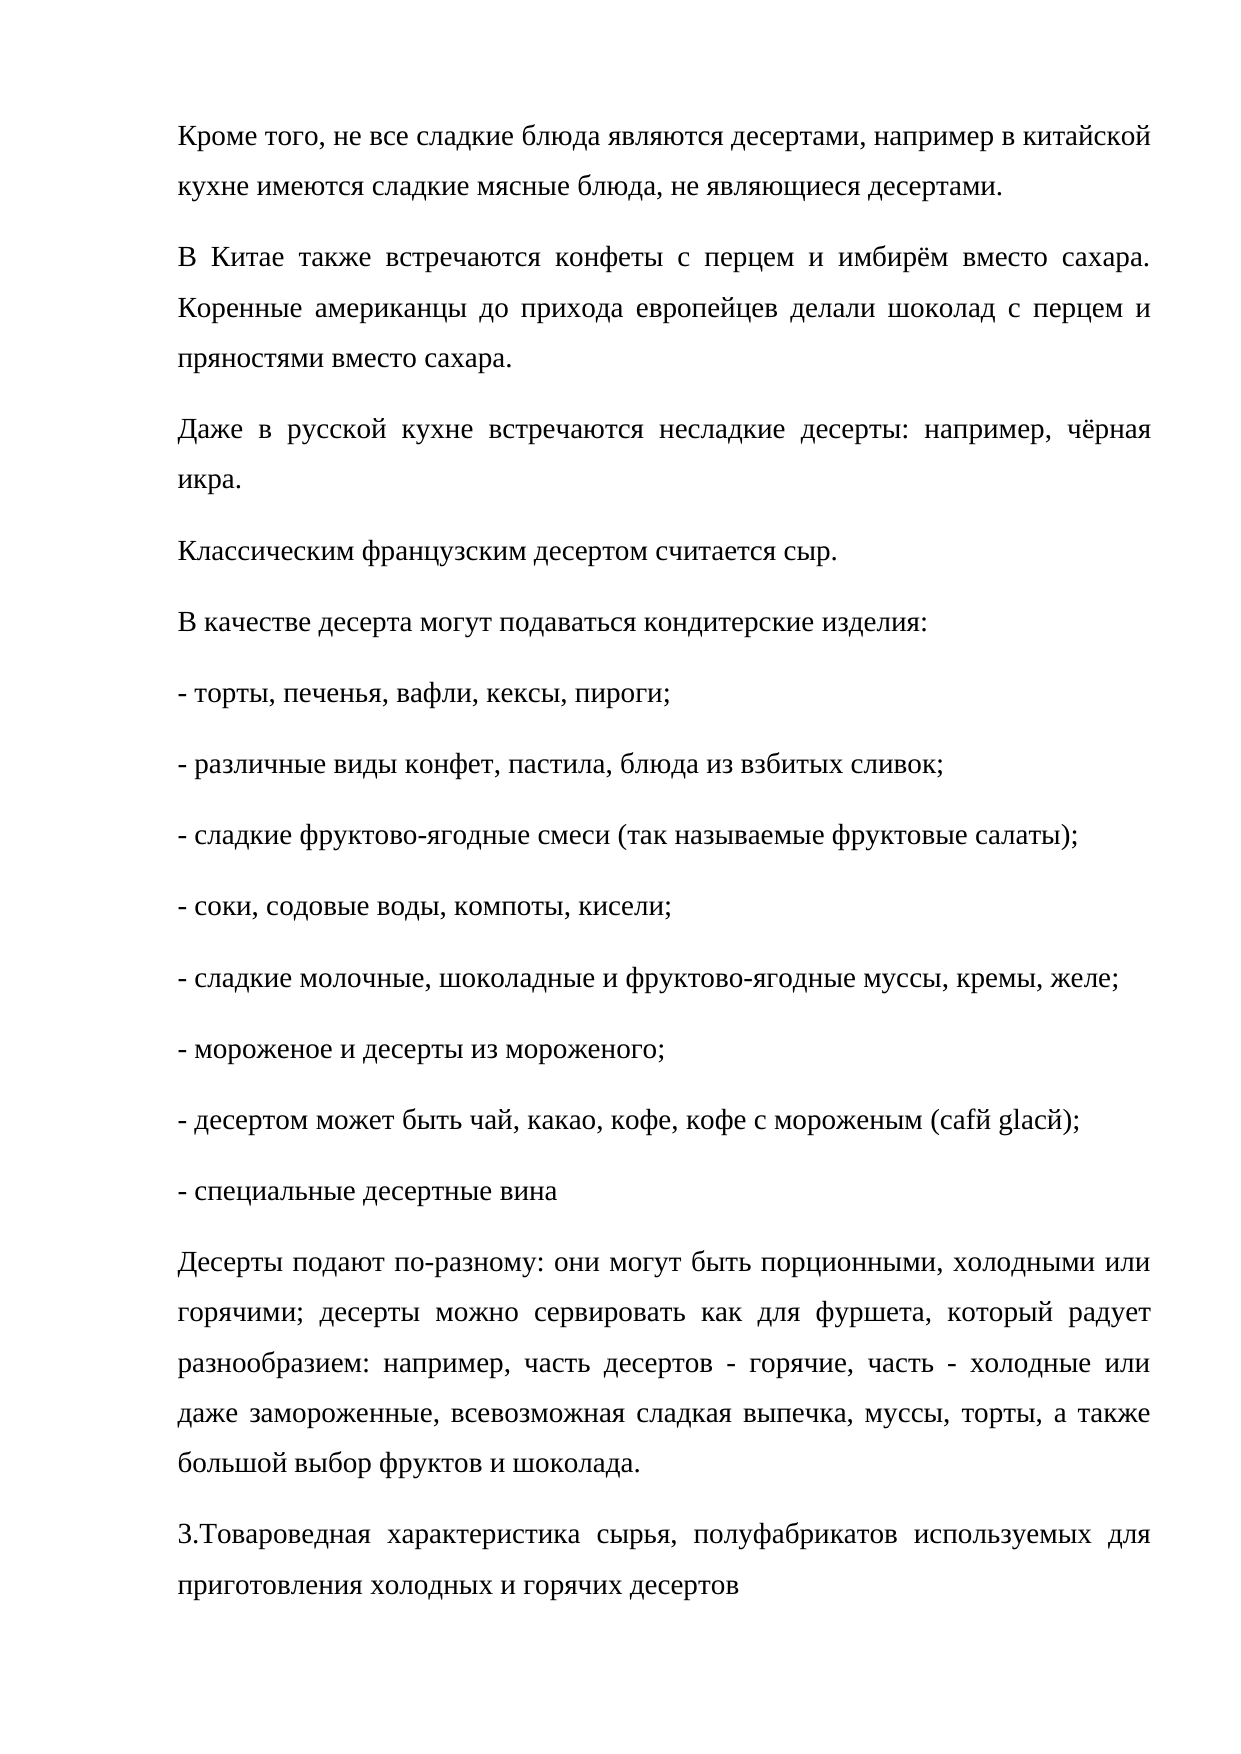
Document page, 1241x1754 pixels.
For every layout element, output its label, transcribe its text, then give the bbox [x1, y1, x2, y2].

text - сладкие фруктово-ягодные смеси (так называемые фруктовые салаты); [177, 817, 1152, 851]
text Даже в русской кухне встречаются несладкие десерты: например, чёрная икра. [177, 411, 1152, 495]
text - специальные десертные вина [177, 1173, 1152, 1207]
text Кроме того, не все сладкие блюда являются десертами, например в китайской кухне имеются сладкие мясные блюда, не являющиеся десертами. [177, 118, 1152, 202]
text - мороженое и десерты из мороженого; [177, 1031, 1152, 1064]
text - сладкие молочные, шоколадные и фруктово-ягодные муссы, кремы, желе; [177, 960, 1152, 993]
text - различные виды конфет, пастила, блюда из взбитых сливок; [177, 746, 1152, 780]
text В Китае также встречаются конфеты с перцем и имбирём вместо сахара. Коренные американцы до прихода европейцев делали шоколад с перцем и пряностями вместо сахара. [177, 239, 1152, 374]
text - торты, печенья, вафли, кексы, пироги; [177, 675, 1152, 709]
text - десертом может быть чай, какао, кофе, кофе с мороженым (cafй glacй); [177, 1102, 1152, 1136]
text 3.Товароведная характеристика сырья, полуфабрикатов используемых для приготовления холодных и горячих десертов [177, 1517, 1152, 1601]
text - соки, содовые воды, компоты, кисели; [177, 888, 1152, 922]
text Десерты подают по-разному: они могут быть порционными, холодными или горячими; десерты можно сервировать как для фуршета, который радует разнообразием: например, часть десертов - горячие, часть - холодные или даже замороженные, всевозможная сладкая выпечка, муссы, торты, а также большой выбор фруктов и шоколада. [177, 1244, 1152, 1479]
text Классическим французским десертом считается сыр. [177, 533, 1152, 566]
text В качестве десерта могут подаваться кондитерские изделия: [177, 604, 1152, 637]
